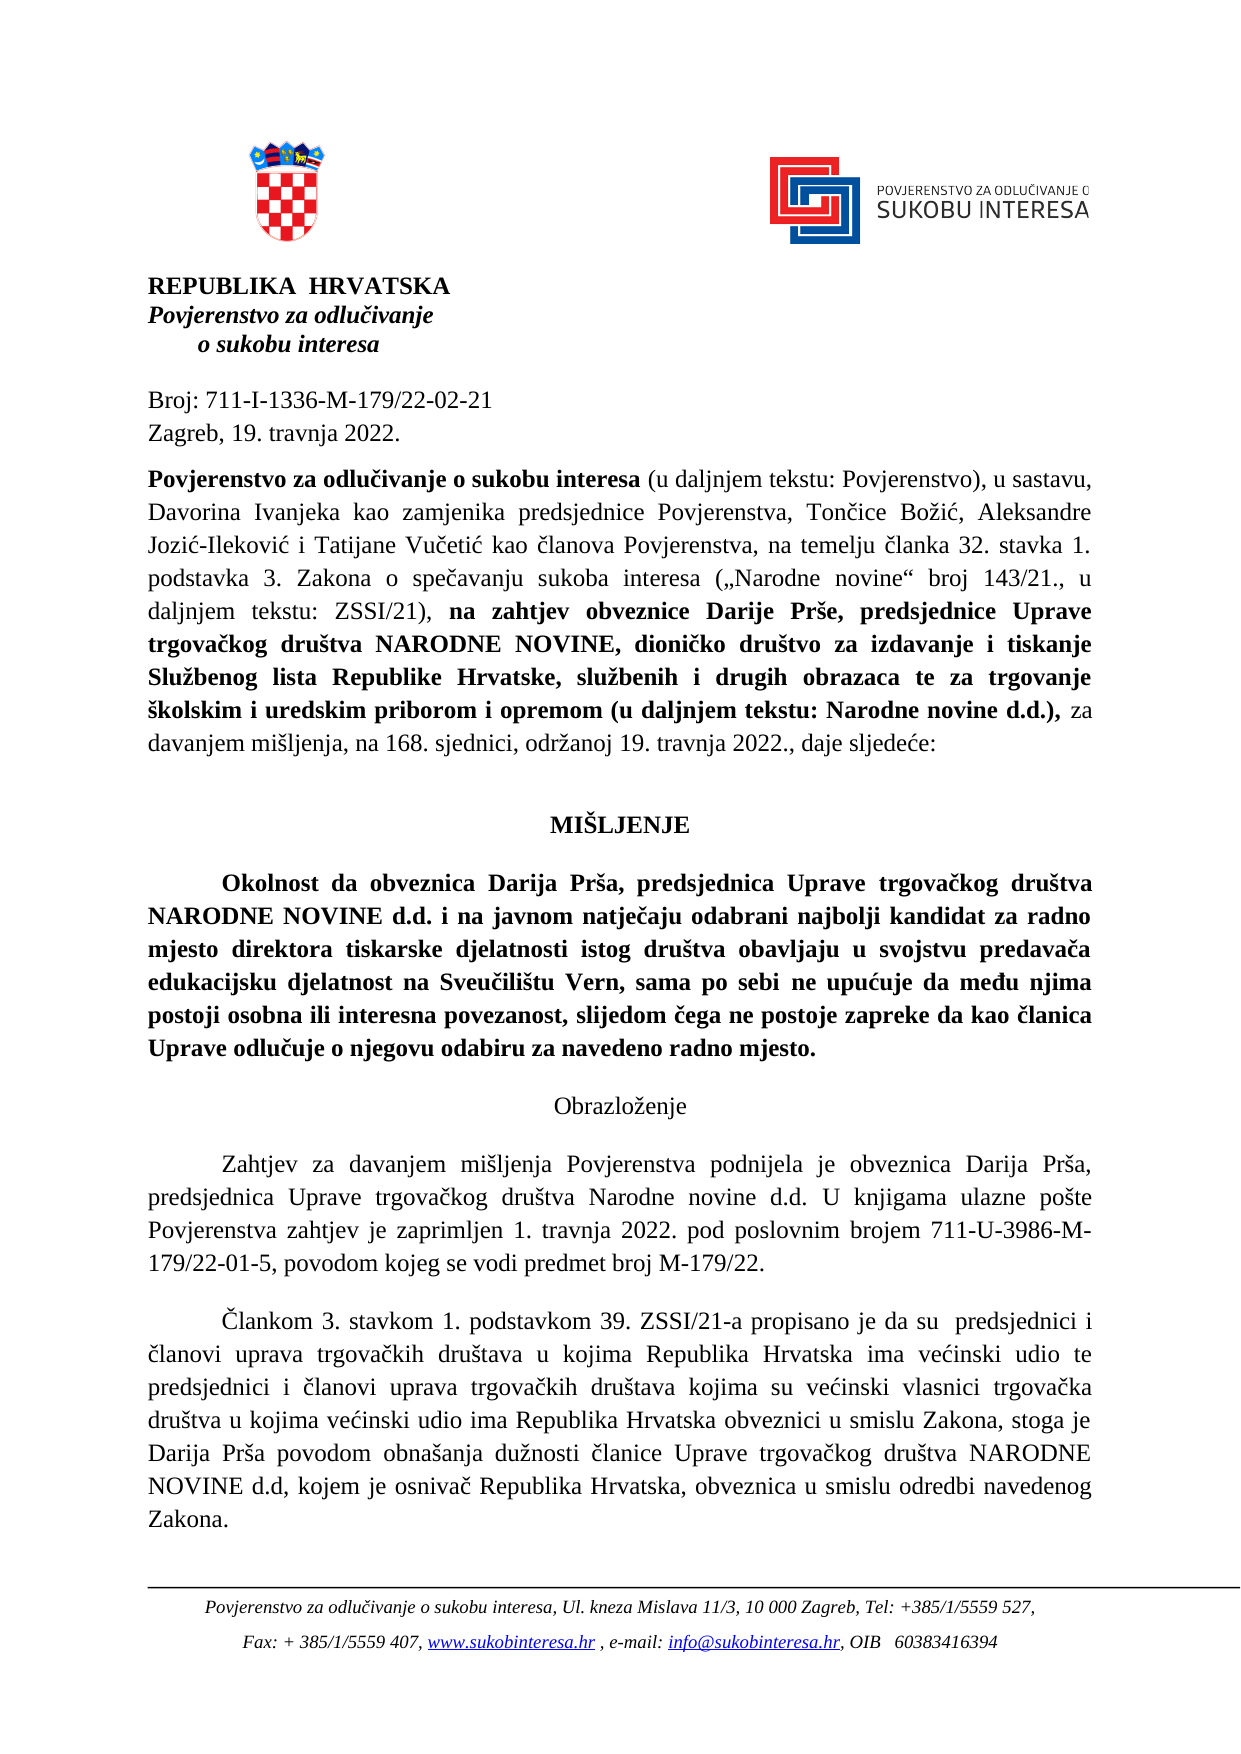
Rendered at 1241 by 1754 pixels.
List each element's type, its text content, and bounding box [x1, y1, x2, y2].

text Zahtjev za davanjem mišljenja Povjerenstva podnijela je obveznica Darija Prša, predsjednica Uprave trgovačkog društva Narodne novine d.d. U knjigama ulazne pošte Povjerenstva zahtjev je zaprimljen 1. travnja 2022. pod poslovnim brojem 711-U-3986-M-179/22-01-5, povodom kojeg se vodi predmet broj M-179/22. [148, 1149, 1092, 1277]
text Okolnost da obveznica Darija Prša, predsjednica Uprave trgovačkog društva NARODNE NOVINE d.d. i na javnom natječaju odabrani najbolji kandidat za radno mjesto direktora tiskarske djelatnosti istog društva obavljaju u svojstvu predavača edukacijsku djelatnost na Sveučilištu Vern, sama po sebi ne upućuje da među njima postoji osobna ili interesna povezanost, slijedom čega ne postoje zapreke da kao članica Uprave odlučuje o njegovu odabiru za navedeno radno mjesto. [148, 868, 1092, 1062]
text Broj: 711-I-1336-M-179/22-02-21 [148, 386, 1092, 414]
text Člankom 3. stavkom 1. podstavkom 39. ZSSI/21-a propisano je da su predsjednici i članovi uprava trgovačkih društava u kojima Republika Hrvatska ima većinski udio te predsjednici i članovi uprava trgovačkih društava kojima su većinski vlasnici trgovačka društva u kojima većinski udio ima Republika Hrvatska obveznici u smislu Zakona, stoga je Darija Prša povodom obnašanja dužnosti članice Uprave trgovačkog društva NARODNE NOVINE d.d, kojem je osnivač Republika Hrvatska, obveznica u smislu odredbi navedenog Zakona. [148, 1306, 1092, 1533]
picture [246, 138, 330, 244]
text Obrazloženje [148, 1091, 1092, 1120]
text MIŠLJENJE [148, 810, 1092, 839]
text Zagreb, 19. travnja 2022. [148, 418, 1092, 447]
picture [770, 157, 1089, 244]
text Povjerenstvo za odlučivanje o sukobu interesa (u daljnjem tekstu: Povjerenstvo), u sastavu, Davorina Ivanjeka kao zamjenika predsjednice Povjerenstva, Tončice Božić, Aleksandre Jozić-Ileković i Tatijane Vučetić kao članova Povjerenstva, na temelju članka 32. stavka 1. podstavka 3. Zakona o spečavanju sukoba interesa („Narodne novine“ broj 143/21., u daljnjem tekstu: ZSSI/21), na zahtjev obveznice Darije Prše, predsjednice Uprave trgovačkog društva NARODNE NOVINE, dioničko društvo za izdavanje i tiskanje Službenog lista Republike Hrvatske, službenih i drugih obrazaca te za trgovanje školskim i uredskim priborom i opremom (u daljnjem tekstu: Narodne novine d.d.), za davanjem mišljenja, na 168. sjednici, održanoj 19. travnja 2022., daje sljedeće: [148, 464, 1092, 757]
